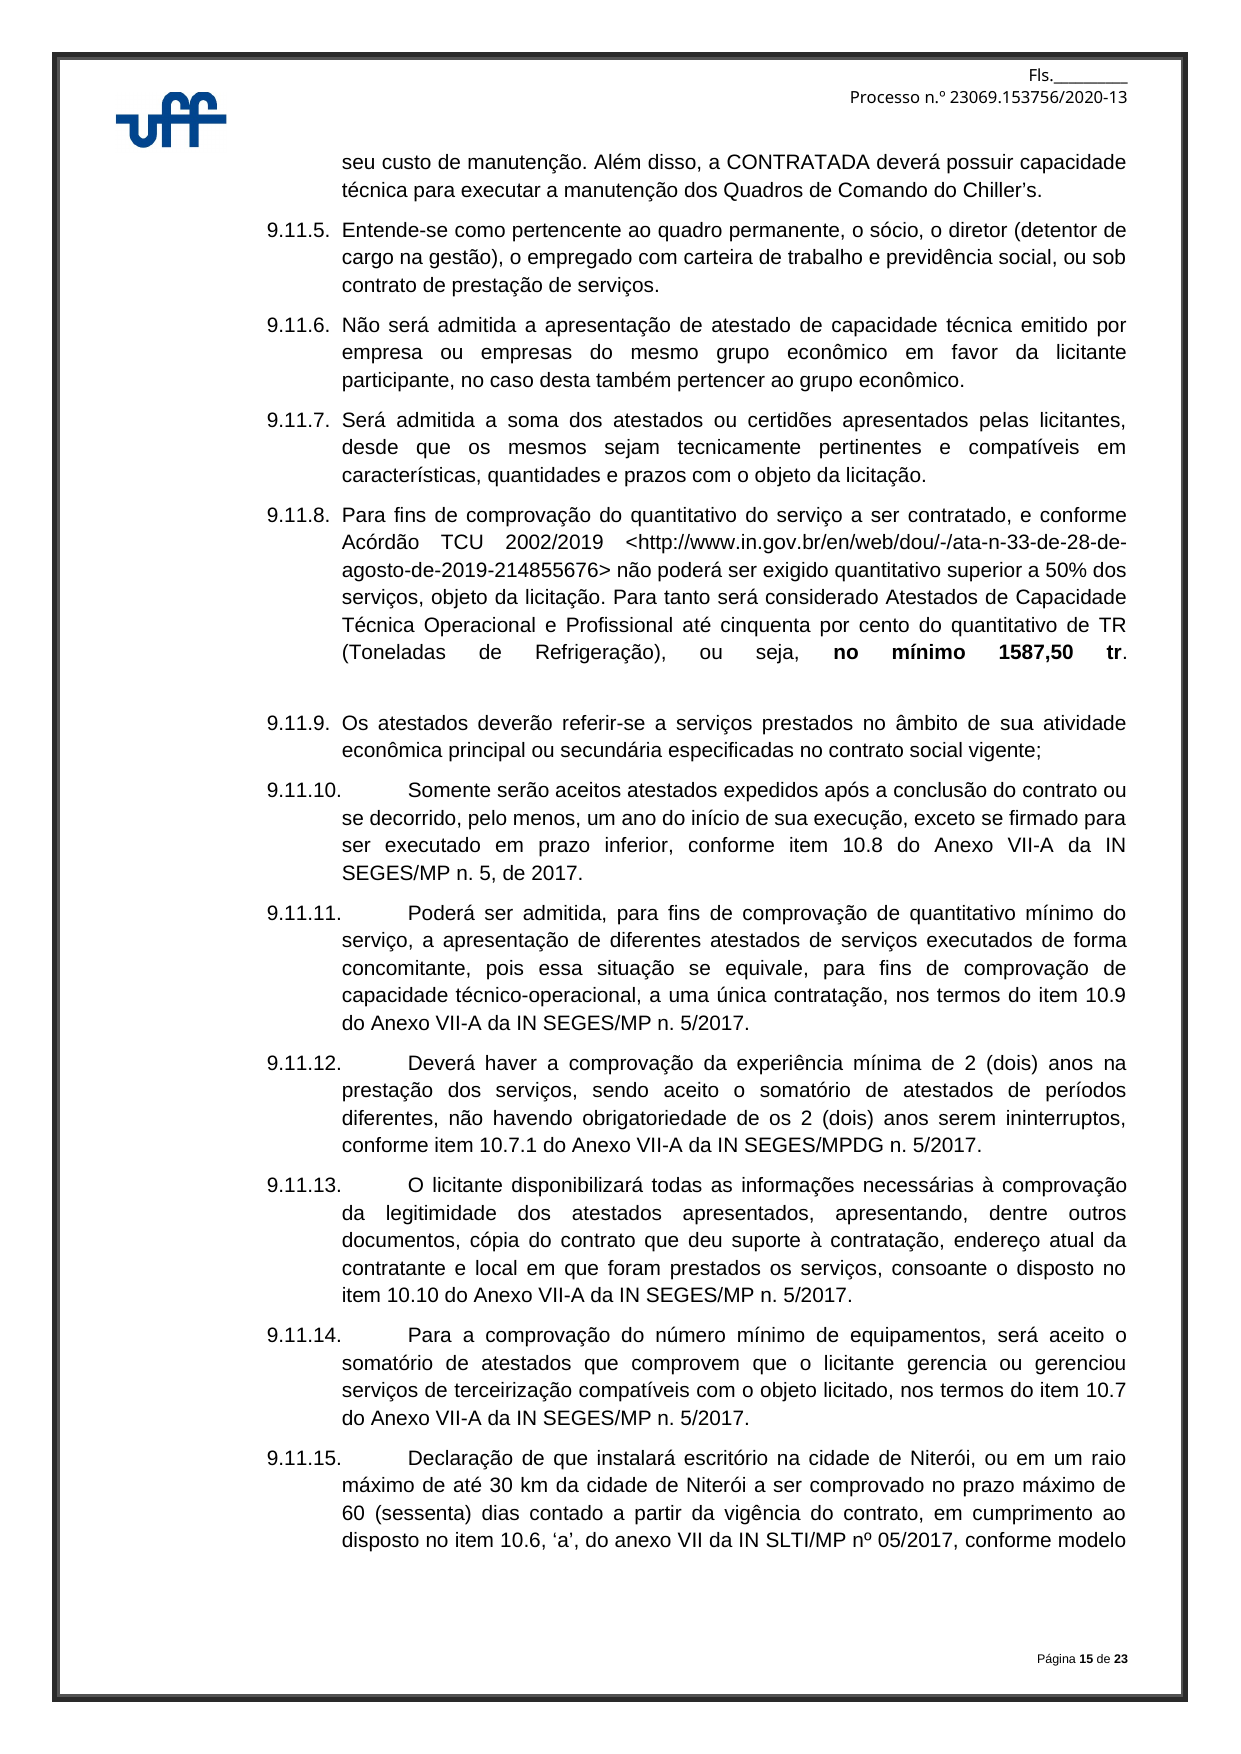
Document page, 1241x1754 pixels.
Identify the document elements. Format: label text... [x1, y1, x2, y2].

list Poderá ser admitida, para fins de comprovação de quantitativo mínimo do serviço, a apresentação de diferentes atestados de serviços executados de forma concomitante, pois essa situação se equivale, para fins de comprovação de capacidade técnico-operacional, a uma única contratação, nos termos do item 10.9 do Anexo VII-A da IN SEGES/MP n. 5/2017. [267, 901, 1128, 1034]
list O licitante disponibilizará todas as informações necessárias à comprovação da legitimidade dos atestados apresentados, apresentando, dentre outros documentos, cópia do contrato que deu suporte à contratação, endereço atual da contratante e local em que foram prestados os serviços, consoante o disposto no item 10.10 do Anexo VII-A da IN SEGES/MP n. 5/2017. [267, 1173, 1128, 1307]
list Somente serão aceitos atestados expedidos após a conclusão do contrato ou se decorrido, pelo menos, um ano do início de sua execução, exceto se firmado para ser executado em prazo inferior, conforme item 10.8 do Anexo VII-A da IN SEGES/MP n. 5, de 2017. [267, 778, 1128, 884]
list Os atestados deverão referir-se a serviços prestados no âmbito de sua atividade econômica principal ou secundária especificadas no contrato social vigente; [267, 711, 1128, 762]
list Para a comprovação do número mínimo de equipamentos, será aceito o somatório de atestados que comprovem que o licitante gerencia ou gerenciou serviços de terceirização compatíveis com o objeto licitado, nos termos do item 10.7 do Anexo VII-A da IN SEGES/MP n. 5/2017. [267, 1323, 1128, 1429]
list Deverá haver a comprovação da experiência mínima de 2 (dois) anos na prestação dos serviços, sendo aceito o somatório de atestados de períodos diferentes, não havendo obrigatoriedade de os 2 (dois) anos serem ininterruptos, conforme item 10.7.1 do Anexo VII-A da IN SEGES/MPDG n. 5/2017. [267, 1051, 1128, 1157]
list Para fins de comprovação do quantitativo do serviço a ser contratado, e conforme Acórdão TCU 2002/2019 <http://www.in.gov.br/en/web/dou/-/ata-n-33-de-28-de-agosto-de-2019-214855676> não poderá ser exigido quantitativo superior a 50% dos serviços, objeto da licitação. Para tanto será considerado Atestados de Capacidade Técnica Operacional e Profissional até cinquenta por cento do quantitativo de TR (Toneladas de Refrigeração), ou seja, no mínimo 1587,50 tr. [267, 502, 1128, 694]
picture [114, 92, 227, 153]
list Não será admitida a apresentação de atestado de capacidade técnica emitido por empresa ou empresas do mesmo grupo econômico em favor da licitante participante, no caso desta também pertencer ao grupo econômico. [267, 312, 1128, 391]
list Entende-se como pertencente ao quadro permanente, o sócio, o diretor (detentor de cargo na gestão), o empregado com carteira de trabalho e previdência social, ou sob contrato de prestação de serviços. [267, 217, 1128, 296]
list Será admitida a soma dos atestados ou certidões apresentados pelas licitantes, desde que os mesmos sejam tecnicamente pertinentes e compatíveis em características, quantidades e prazos com o objeto da licitação. [267, 407, 1128, 486]
